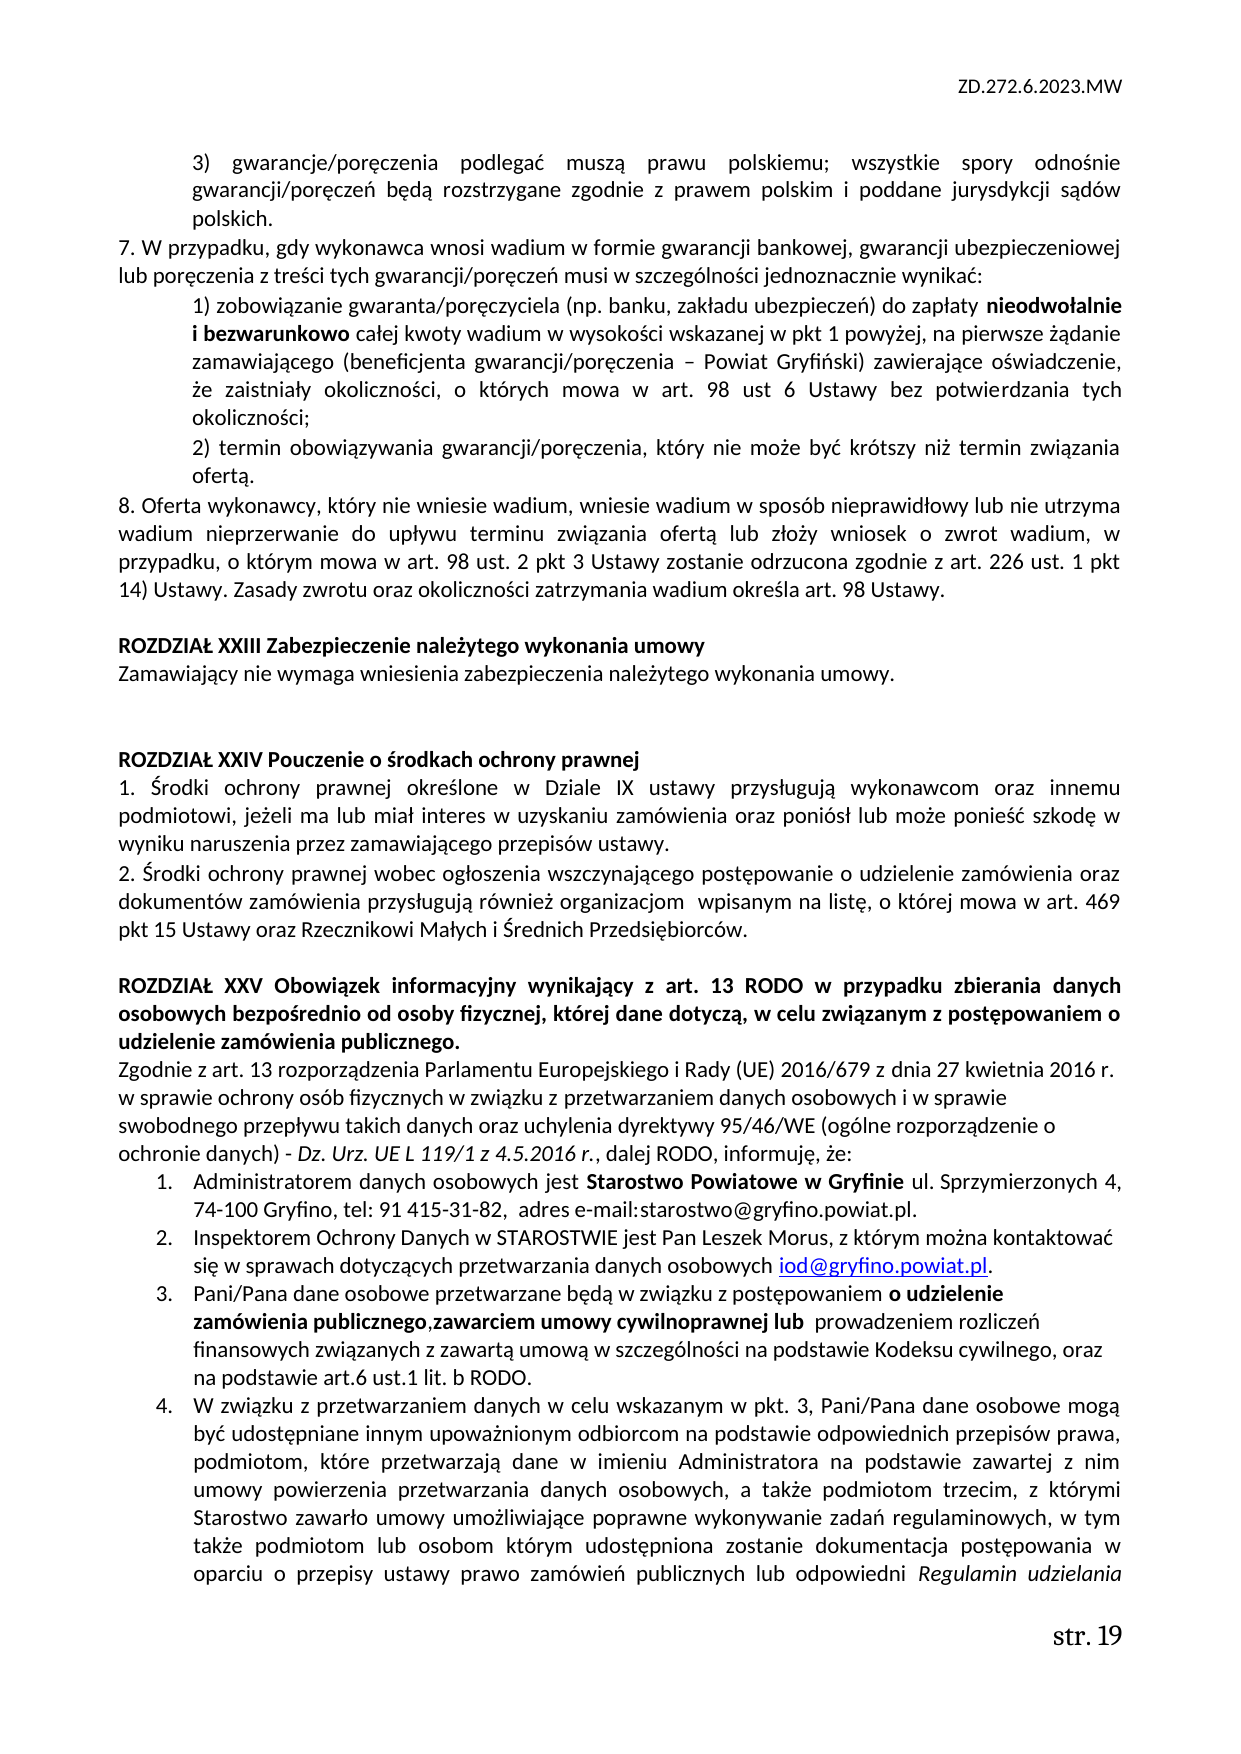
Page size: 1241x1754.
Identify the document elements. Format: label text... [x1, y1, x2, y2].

list Administratorem danych osobowych jest Starostwo Powiatowe w Gryfinie ul. Sprzymierzonych 4, 74-100 Gryfino, tel: 91 415-31-82, adres e-mail:starostwo@gryfino.powiat.pl. [156, 1167, 1122, 1223]
text 3) gwarancje/poręczenia podlegać muszą prawu polskiemu; wszystkie spory odnośnie gwarancji/poręczeń będą rozstrzygane zgodnie z prawem polskim i poddane jurysdykcji sądów polskich. [192, 148, 1122, 232]
text 1) zobowiązanie gwaranta/poręczyciela (np. banku, zakładu ubezpieczeń) do zapłaty nieodwołalnie i bezwarunkowo całej kwoty wadium w wysokości wskazanej w pkt 1 powyżej, na pierwsze żądanie zamawiającego (beneficjenta gwarancji/poręczenia – Powiat Gryfiński) zawierające oświadczenie, że zaistniały okoliczności, o których mowa w art. 98 ust 6 Ustawy bez potwierdzania tych okoliczności; [192, 291, 1122, 432]
text 8. Oferta wykonawcy, który nie wniesie wadium, wniesie wadium w sposób nieprawidłowy lub nie utrzyma wadium nieprzerwanie do upływu terminu związania ofertą lub złoży wniosek o zwrot wadium, w przypadku, o którym mowa w art. 98 ust. 2 pkt 3 Ustawy zostanie odrzucona zgodnie z art. 226 ust. 1 pkt 14) Ustawy. Zasady zwrotu oraz okoliczności zatrzymania wadium określa art. 98 Ustawy. [118, 491, 1122, 603]
list Inspektorem Ochrony Danych w STAROSTWIE jest Pan Leszek Morus, z którym można kontaktować się w sprawach dotyczących przetwarzania danych osobowych iod@gryfino.powiat.pl. [156, 1223, 1122, 1279]
text 7. W przypadku, gdy wykonawca wnosi wadium w formie gwarancji bankowej, gwarancji ubezpieczeniowej lub poręczenia z treści tych gwarancji/poręczeń musi w szczególności jednoznacznie wynikać: [118, 233, 1122, 289]
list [156, 1391, 1122, 1588]
text Zamawiający nie wymaga wniesienia zabezpieczenia należytego wykonania umowy. [118, 659, 1122, 687]
text Zgodnie z art. 13 rozporządzenia Parlamentu Europejskiego i Rady (UE) 2016/679 z dnia 27 kwietnia 2016 r. w sprawie ochrony osób fizycznych w związku z przetwarzaniem danych osobowych i w sprawie swobodnego przepływu takich danych oraz uchylenia dyrektywy 95/46/WE (ogólne rozporządzenie o ochronie danych) - Dz. Urz. UE L 119/1 z 4.5.2016 r., dalej RODO, informuję, że: [118, 1055, 1122, 1167]
text ROZDZIAŁ XXIII Zabezpieczenie należytego wykonania umowy [118, 631, 1122, 659]
list Pani/Pana dane osobowe przetwarzane będą w związku z postępowaniem o udzielenie zamówienia publicznego,zawarciem umowy cywilnoprawnej lub prowadzeniem rozliczeń finansowych związanych z zawartą umową w szczególności na podstawie Kodeksu cywilnego, oraz na podstawie art.6 ust.1 lit. b RODO. [156, 1279, 1122, 1391]
text 2. Środki ochrony prawnej wobec ogłoszenia wszczynającego postępowanie o udzielenie zamówienia oraz dokumentów zamówienia przysługują również organizacjom wpisanym na listę, o której mowa w art. 469 pkt 15 Ustawy oraz Rzecznikowi Małych i Średnich Przedsiębiorców. [118, 859, 1122, 943]
text 2) termin obowiązywania gwarancji/poręczenia, który nie może być krótszy niż termin związania ofertą. [192, 433, 1122, 489]
text 1. Środki ochrony prawnej określone w Dziale IX ustawy przysługują wykonawcom oraz innemu podmiotowi, jeżeli ma lub miał interes w uzyskaniu zamówienia oraz poniósł lub może ponieść szkodę w wyniku naruszenia przez zamawiającego przepisów ustawy. [118, 773, 1122, 857]
text ROZDZIAŁ XXIV Pouczenie o środkach ochrony prawnej [118, 745, 1122, 773]
text ROZDZIAŁ XXV Obowiązek informacyjny wynikający z art. 13 RODO w przypadku zbierania danych osobowych bezpośrednio od osoby fizycznej, której dane dotyczą, w celu związanym z postępowaniem o udzielenie zamówienia publicznego. [118, 971, 1122, 1055]
